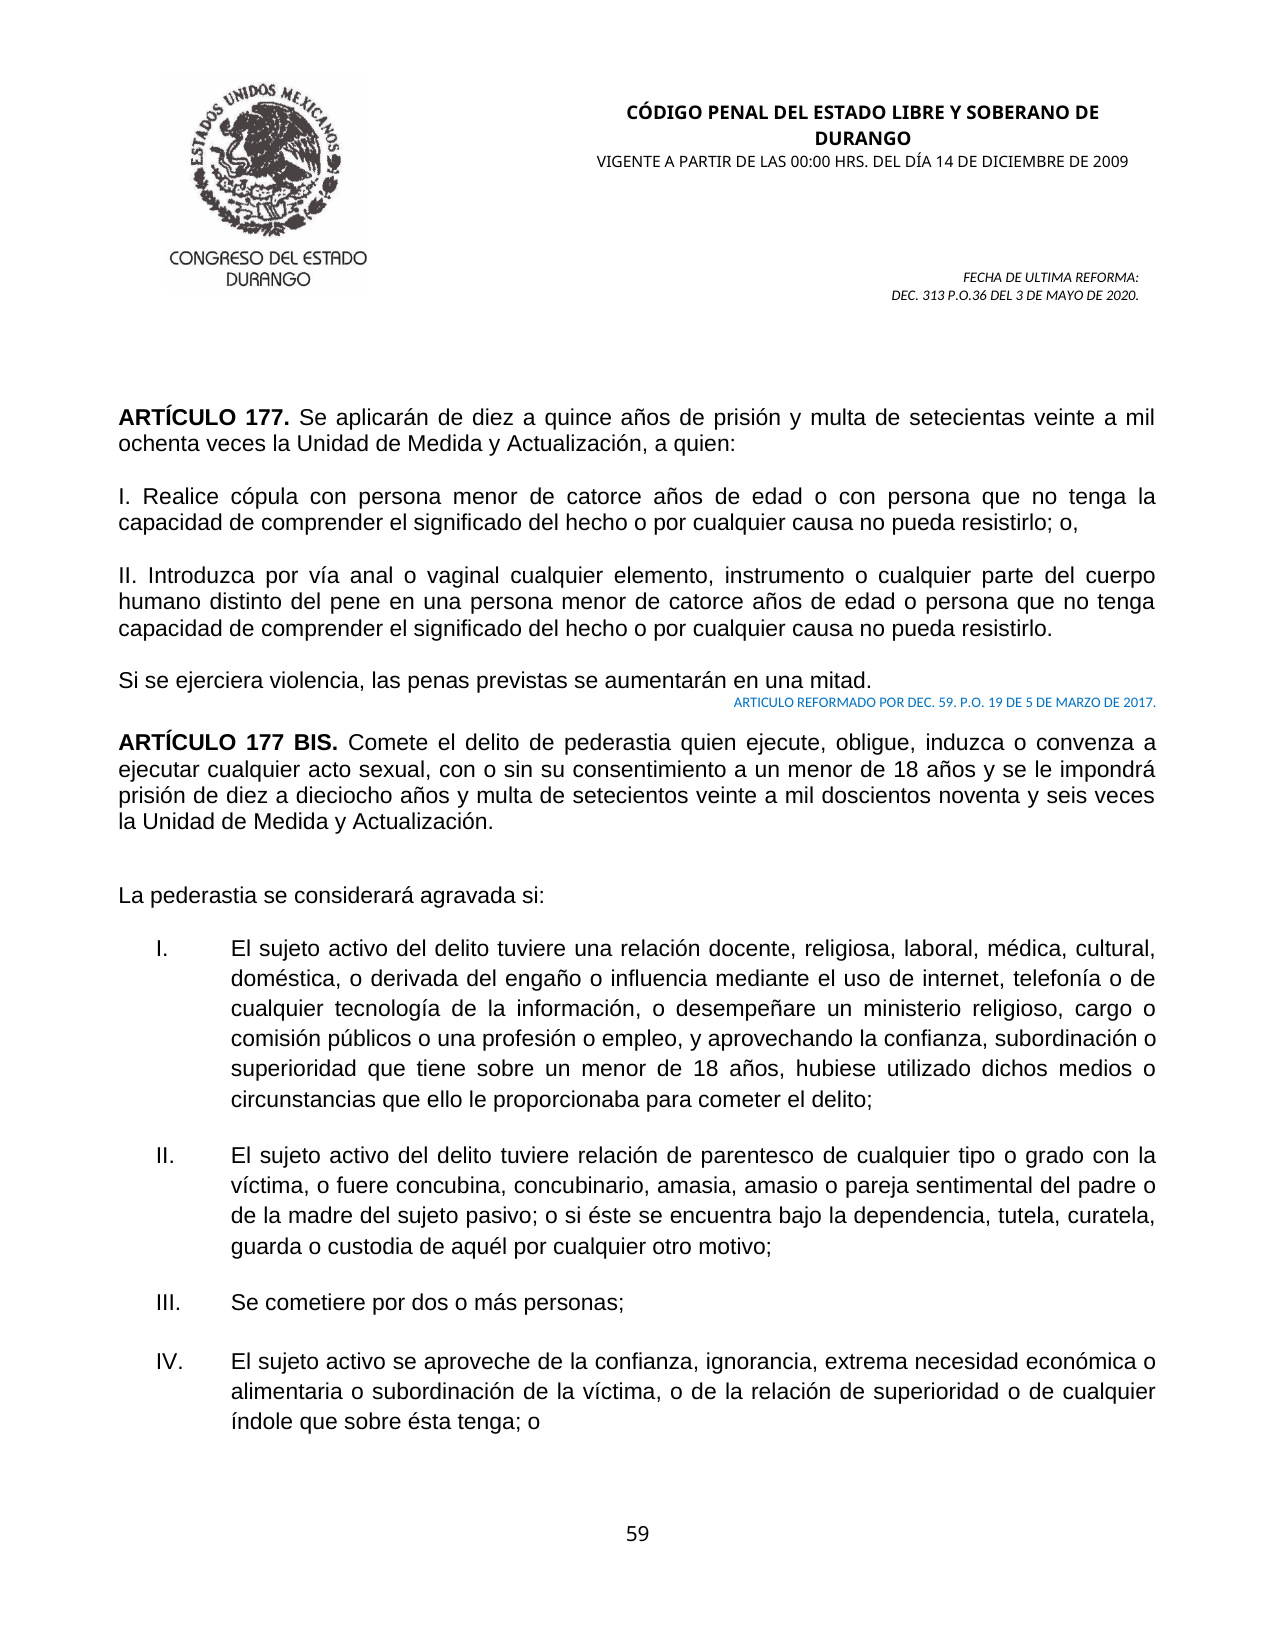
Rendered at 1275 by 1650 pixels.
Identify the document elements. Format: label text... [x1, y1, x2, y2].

text ARTÍCULO 177. Se aplicarán de diez a quince años de prisión y multa de setecientas veinte a mil ochenta veces la Unidad de Medida y Actualización, a quien: [118, 404, 1157, 456]
list El sujeto activo del delito tuviere una relación docente, religiosa, laboral, médica, cultural, doméstica, o derivada del engaño o influencia mediante el uso de internet, telefonía o de cualquier tecnología de la información, o desempeñare un ministerio religioso, cargo o comisión públicos o una profesión o empleo, y aprovechando la confianza, subordinación o superioridad que tiene sobre un menor de 18 años, hubiese utilizado dichos medios o circunstancias que ello le proporcionaba para cometer el delito; [156, 934, 1157, 1112]
text ARTÍCULO 177 BIS. Comete el delito de pederastia quien ejecute, obligue, induzca o convenza a ejecutar cualquier acto sexual, con o sin su consentimiento a un menor de 18 años y se le impondrá prisión de diez a dieciocho años y multa de setecientos veinte a mil doscientos noventa y seis veces la Unidad de Medida y Actualización. [118, 729, 1157, 834]
text Si se ejerciera violencia, las penas previstas se aumentarán en una mitad. [118, 667, 1157, 693]
text II. Introduzca por vía anal o vaginal cualquier elemento, instrumento o cualquier parte del cuerpo humano distinto del pene en una persona menor de catorce años de edad o persona que no tenga capacidad de comprender el significado del hecho o por cualquier causa no pueda resistirlo. [118, 562, 1157, 641]
list El sujeto activo del delito tuviere relación de parentesco de cualquier tipo o grado con la víctima, o fuere concubina, concubinario, amasia, amasio o pareja sentimental del padre o de la madre del sujeto pasivo; o si éste se encuentra bajo la dependencia, tutela, curatela, guarda o custodia de aquél por cualquier otro motivo; [156, 1142, 1157, 1259]
text I. Realice cópula con persona menor de catorce años de edad o con persona que no tenga la capacidad de comprender el significado del hecho o por cualquier causa no pueda resistirlo; o, [118, 483, 1157, 535]
list El sujeto activo se aproveche de la confianza, ignorancia, extrema necesidad económica o alimentaria o subordinación de la víctima, o de la relación de superioridad o de cualquier índole que sobre ésta tenga; o [156, 1348, 1157, 1435]
picture [165, 73, 369, 293]
text ARTICULO REFORMADO POR DEC. 59. P.O. 19 DE 5 DE MARZO DE 2017. [118, 693, 1157, 711]
text La pederastia se considerará agravada si: [118, 882, 1157, 908]
list Se cometiere por dos o más personas; [156, 1289, 1157, 1316]
